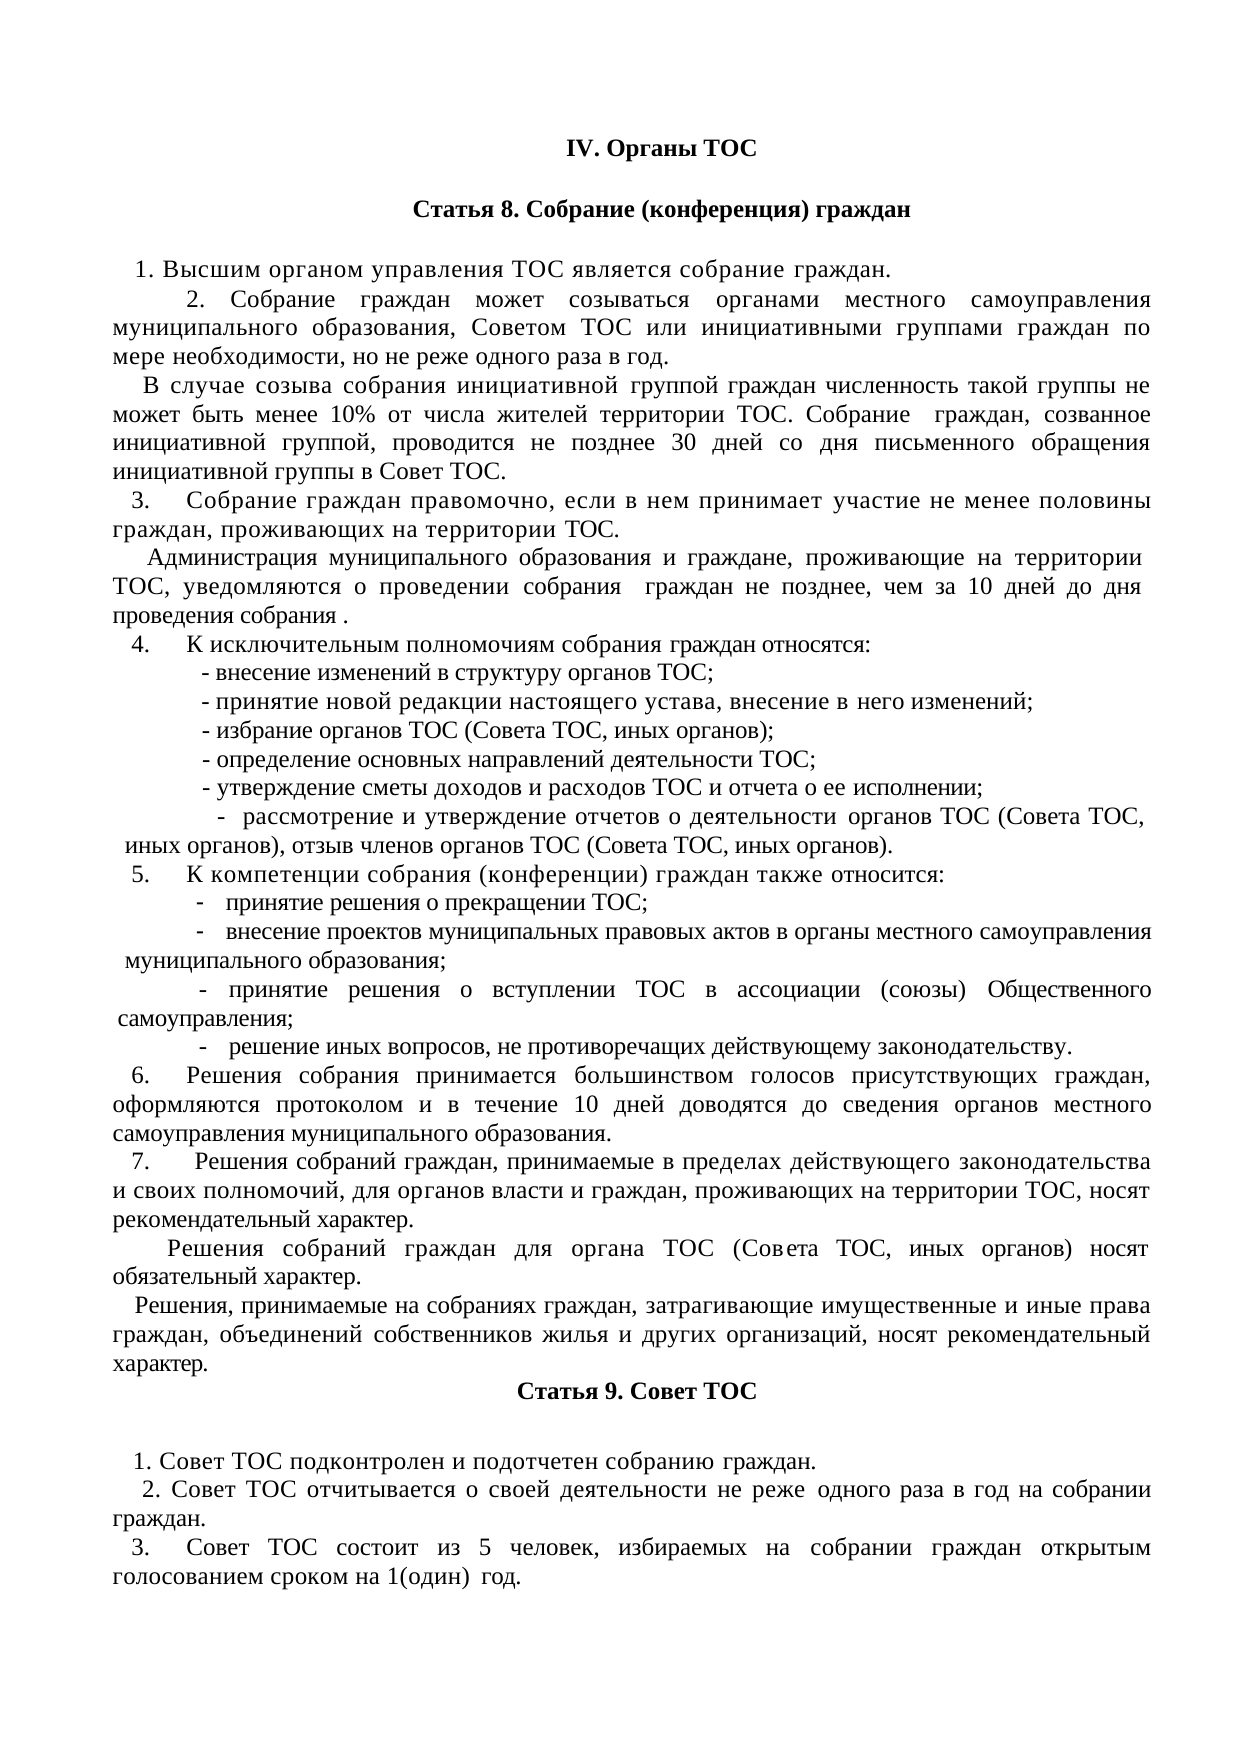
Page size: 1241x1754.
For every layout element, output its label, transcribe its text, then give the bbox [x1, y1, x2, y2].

text - решение иных вопросов, не противоречащих действующему законодательству. [136, 1031, 1152, 1060]
text Администрация муниципального образования и граждане, проживающие на территории ТОС, уведомляются о проведении собрания граждан не позднее, чем за 10 дней до дня проведения собрания . [112, 542, 1143, 629]
text - рассмотрение и утверждение отчетов о деятельности органов ТОС (Совета ТОС, иных органов), отзыв членов органов ТОС (Совета ТОС, иных органов). [124, 801, 1145, 859]
list принятие решения о прекращении ТОС; [196, 887, 1152, 916]
text 1. Совет ТОС подконтролен и подотчетен собранию граждан. [112, 1446, 1152, 1474]
text Статья 9. Совет ТОС [122, 1376, 1152, 1405]
text Статья 8. Собрание (конференция) граждан [112, 194, 1152, 223]
text В случае созыва собрания инициативной группой граждан численность такой группы не может быть менее 10% от числа жителей территории ТОС. Собрание граждан, созванное инициативной группой, проводится не позднее 30 дней со дня письменного обращения инициативной группы в Совет ТОС. [112, 370, 1151, 485]
text 3. Собрание граждан правомочно, если в нем принимает участие не менее половины граждан, проживающих на территории ТОС. [112, 485, 1152, 542]
text 6. Решения собрания принимается большинством голосов присутствующих граждан, оформляются протоколом и в течение 10 дней доводятся до сведения органов местного самоуправления муниципального образования. [112, 1060, 1152, 1146]
text - принятие новой редакции настоящего устава, внесение в него изменений; [201, 686, 1152, 715]
text 5. К компетенции собрания (конференции) граждан также относится: [112, 859, 1152, 887]
text Решения, принимаемые на собраниях граждан, затрагивающие имущественные и иные права граждан, объединений собственников жилья и других организаций, носят рекомендательный характер. [112, 1290, 1152, 1376]
text 4. К исключительным полномочиям собрания граждан относятся: [112, 629, 1152, 657]
text 7. Решения собраний граждан, принимаемые в пределах действующего законодательства и своих полномочий, для органов власти и граждан, проживающих на территории ТОС, носят рекомендательный характер. [112, 1146, 1152, 1233]
text - утверждение сметы доходов и расходов ТОС и отчета о ее исполнении; [196, 772, 1152, 801]
text 3. Совет ТОС состоит из 5 человек, избираемых на собрании граждан открытым голосованием сроком на 1(один) год. [112, 1532, 1152, 1589]
text - определение основных направлений деятельности ТОС; [196, 744, 1152, 772]
text - принятие решения о вступлении ТОС в ассоциации (союзы) Общественного самоуправления; [117, 974, 1152, 1031]
list внесение проектов муниципальных правовых актов в органы местного самоуправления муниципального образования; [124, 916, 1152, 974]
text - внесение изменений в структуру органов ТОС; [201, 657, 1152, 686]
text - избрание органов ТОС (Совета ТОС, иных органов); [196, 715, 1152, 744]
text 2. Совет ТОС отчитывается о своей деятельности не реже одного раза в год на собрании граждан. [112, 1474, 1152, 1532]
text IV. Органы ТОС [112, 133, 1152, 162]
text Решения собраний граждан для органа ТОС (Совета ТОС, иных органов) носят обязательный характер. [112, 1233, 1149, 1290]
text 2. Собрание граждан может созываться органами местного самоуправления муниципального образования, Советом ТОС или инициативными группами граждан по мере необходимости, но не реже одного раза в год. [112, 284, 1152, 370]
text 1. Высшим органом управления ТОС является собрание граждан. [112, 254, 1152, 283]
